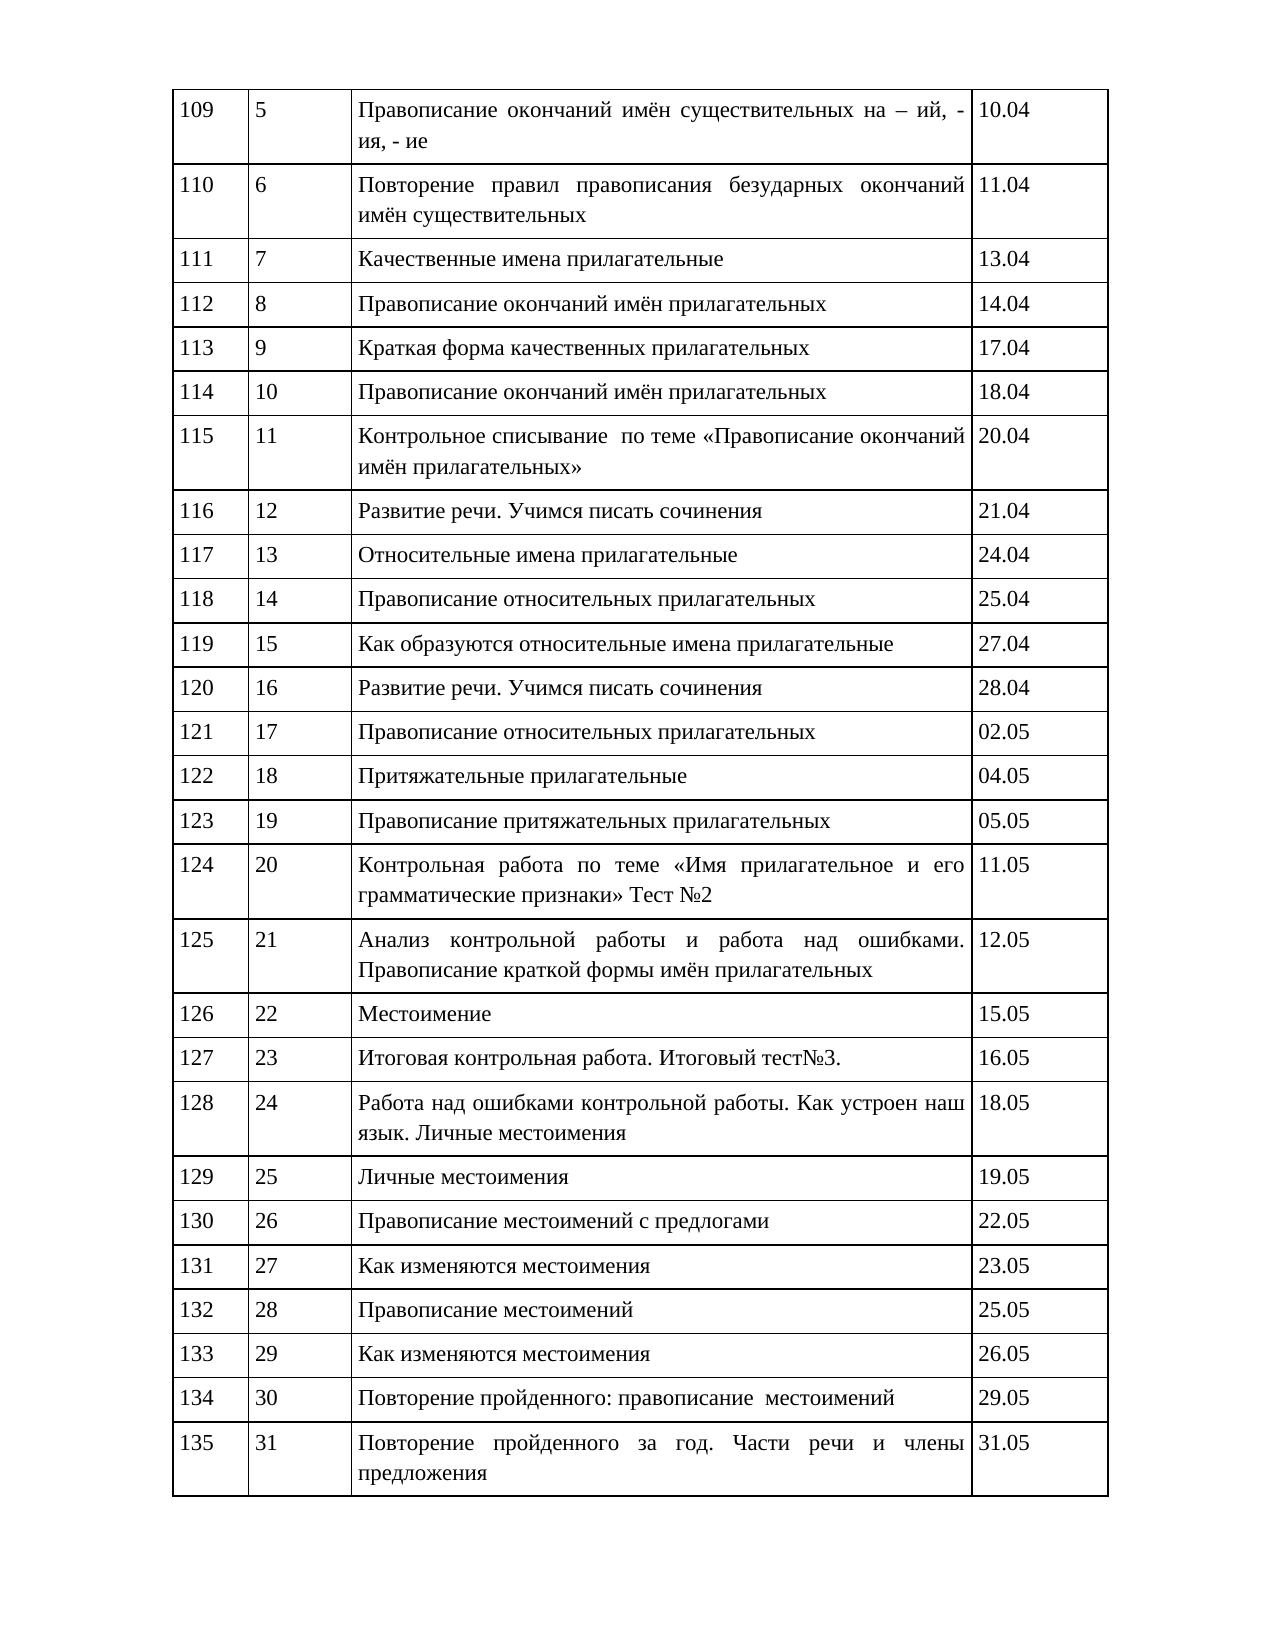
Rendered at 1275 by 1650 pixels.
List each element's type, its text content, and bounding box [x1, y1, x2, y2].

table_cell 21 [249, 920, 351, 992]
table_cell 20 [249, 845, 351, 918]
table_cell 133 [174, 1334, 248, 1377]
table_cell 17 [249, 712, 351, 755]
table_cell 14 [249, 579, 351, 622]
table_cell 7 [249, 239, 351, 282]
table_cell 12 [249, 491, 351, 533]
table_cell 15.05 [973, 994, 1107, 1037]
table_cell 131 [174, 1246, 248, 1288]
table_cell 22 [249, 994, 351, 1037]
table_cell 118 [174, 579, 248, 622]
table_cell 17.04 [973, 328, 1107, 370]
table_cell 130 [174, 1201, 248, 1244]
table_cell 121 [174, 712, 248, 755]
table_cell 6 [249, 165, 351, 238]
table_cell Правописание относительных прилагательных [352, 579, 971, 622]
table_cell 19 [249, 801, 351, 843]
table_cell 129 [174, 1157, 248, 1199]
table_cell 31 [249, 1423, 351, 1495]
table_cell Местоимение [352, 994, 971, 1037]
table_cell 11.04 [973, 165, 1107, 238]
table_cell 135 [174, 1423, 248, 1495]
table_cell Краткая форма качественных прилагательных [352, 328, 971, 370]
table_cell 112 [174, 283, 248, 326]
table_cell Повторение пройденного за год. Части речи и члены предложения [352, 1423, 971, 1495]
table_cell Правописание местоимений с предлогами [352, 1201, 971, 1244]
table_cell 25.04 [973, 579, 1107, 622]
table_cell 116 [174, 491, 248, 533]
table_cell 30 [249, 1378, 351, 1421]
table_cell 123 [174, 801, 248, 843]
table_cell 5 [249, 90, 351, 163]
table_cell Качественные имена прилагательные [352, 239, 971, 282]
table_cell 23 [249, 1038, 351, 1081]
table_cell 31.05 [973, 1423, 1107, 1495]
table_cell Притяжательные прилагательные [352, 756, 971, 799]
table_cell 16 [249, 668, 351, 711]
table_cell Контрольная работа по теме «Имя прилагательное и его грамматические признаки» Тест №2 [352, 845, 971, 918]
table_cell 11.05 [973, 845, 1107, 918]
table_cell Развитие речи. Учимся писать сочинения [352, 491, 971, 533]
table_cell 26.05 [973, 1334, 1107, 1377]
table_cell 18.04 [973, 372, 1107, 415]
table_cell 8 [249, 283, 351, 326]
table_cell Контрольное списывание по теме «Правописание окончаний имён прилагательных» [352, 416, 971, 489]
table_cell 10 [249, 372, 351, 415]
table_cell 18 [249, 756, 351, 799]
table_cell 19.05 [973, 1157, 1107, 1199]
table_cell 126 [174, 994, 248, 1037]
table_cell Правописание относительных прилагательных [352, 712, 971, 755]
table_cell 12.05 [973, 920, 1107, 992]
table_cell 29 [249, 1334, 351, 1377]
table_cell 125 [174, 920, 248, 992]
table_cell 05.05 [973, 801, 1107, 843]
table_cell 28 [249, 1290, 351, 1332]
table_cell 26 [249, 1201, 351, 1244]
table_cell 25 [249, 1157, 351, 1199]
table_cell 27 [249, 1246, 351, 1288]
table_cell 04.05 [973, 756, 1107, 799]
table_cell Как образуются относительные имена прилагательные [352, 624, 971, 666]
table_cell 9 [249, 328, 351, 370]
table_cell 23.05 [973, 1246, 1107, 1288]
table_cell 18.05 [973, 1082, 1107, 1155]
table_cell 124 [174, 845, 248, 918]
table_cell 117 [174, 535, 248, 578]
table_cell Работа над ошибками контрольной работы. Как устроен наш язык. Личные местоимения [352, 1082, 971, 1155]
table_cell 13 [249, 535, 351, 578]
table_cell 115 [174, 416, 248, 489]
table_cell 25.05 [973, 1290, 1107, 1332]
table_cell 27.04 [973, 624, 1107, 666]
table_cell 22.05 [973, 1201, 1107, 1244]
table_cell 122 [174, 756, 248, 799]
table_cell 28.04 [973, 668, 1107, 711]
table_cell 128 [174, 1082, 248, 1155]
table_cell 13.04 [973, 239, 1107, 282]
table_cell 14.04 [973, 283, 1107, 326]
table_cell Относительные имена прилагательные [352, 535, 971, 578]
table_cell Анализ контрольной работы и работа над ошибками. Правописание краткой формы имён прилагательных [352, 920, 971, 992]
table_cell 110 [174, 165, 248, 238]
table_cell Повторение правил правописания безударных окончаний имён существительных [352, 165, 971, 238]
table_cell Правописание местоимений [352, 1290, 971, 1332]
table_cell Развитие речи. Учимся писать сочинения [352, 668, 971, 711]
table_cell 119 [174, 624, 248, 666]
table_cell Как изменяются местоимения [352, 1334, 971, 1377]
table_cell 11 [249, 416, 351, 489]
table_cell Правописание окончаний имён прилагательных [352, 372, 971, 415]
table_cell 21.04 [973, 491, 1107, 533]
table_cell 127 [174, 1038, 248, 1081]
table_cell 29.05 [973, 1378, 1107, 1421]
table_cell 15 [249, 624, 351, 666]
table_cell Правописание притяжательных прилагательных [352, 801, 971, 843]
table_cell 111 [174, 239, 248, 282]
table_cell Повторение пройденного: правописание местоимений [352, 1378, 971, 1421]
table_cell 10.04 [973, 90, 1107, 163]
table_cell 134 [174, 1378, 248, 1421]
table_cell Личные местоимения [352, 1157, 971, 1199]
table_cell 114 [174, 372, 248, 415]
table_cell Правописание окончаний имён существительных на – ий, -ия, - ие [352, 90, 971, 163]
table_cell Итоговая контрольная работа. Итоговый тест№3. [352, 1038, 971, 1081]
table_cell Правописание окончаний имён прилагательных [352, 283, 971, 326]
table_cell 132 [174, 1290, 248, 1332]
table_cell 113 [174, 328, 248, 370]
table_cell 16.05 [973, 1038, 1107, 1081]
table_cell 24.04 [973, 535, 1107, 578]
table_cell 109 [174, 90, 248, 163]
table_cell 20.04 [973, 416, 1107, 489]
table_cell 02.05 [973, 712, 1107, 755]
table_cell 120 [174, 668, 248, 711]
table_cell 24 [249, 1082, 351, 1155]
table_cell Как изменяются местоимения [352, 1246, 971, 1288]
